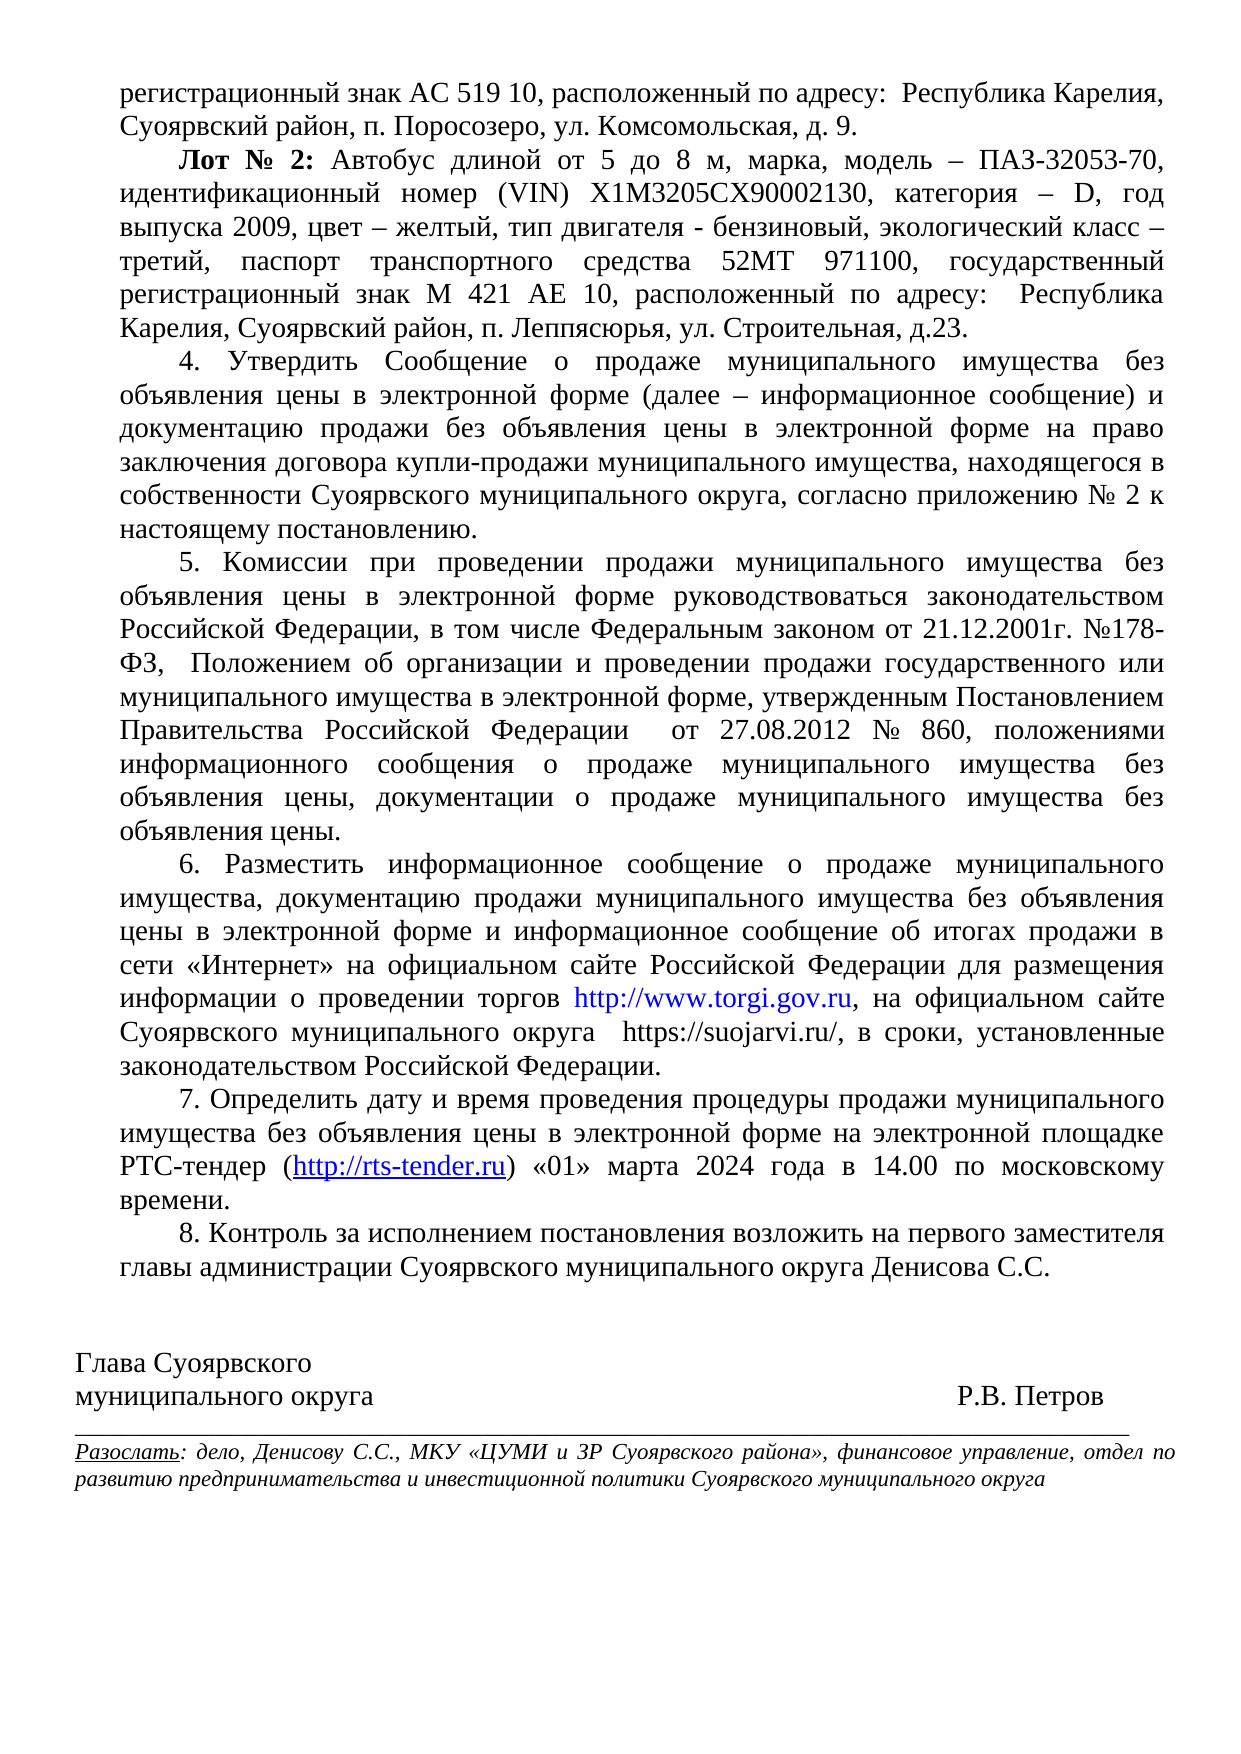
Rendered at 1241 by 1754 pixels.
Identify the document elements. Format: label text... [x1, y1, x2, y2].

text Глава Суоярвского [75, 1345, 1177, 1378]
text 4. Утвердить Сообщение о продаже муниципального имущества без объявления цены в электронной форме (далее – информационное сообщение) и документацию продажи без объявления цены в электронной форме на право заключения договора купли-продажи муниципального имущества, находящегося в собственности Суоярвского муниципального округа, согласно приложению № 2 к настоящему постановлению. [119, 343, 1165, 544]
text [119, 75, 1165, 142]
text 8. Контроль за исполнением постановления возложить на первого заместителя главы администрации Суоярвского муниципального округа Денисова С.С. [119, 1215, 1165, 1282]
text Разослать: дело, Денисову С.С., МКУ «ЦУМИ и ЗР Суоярвского района», финансовое управление, отдел по развитию предпринимательства и инвестиционной политики Суоярвского муниципального округа [75, 1438, 1177, 1491]
text 7. Определить дату и время проведения процедуры продажи муниципального имущества без объявления цены в электронной форме на электронной площадке РТС-тендер (http://rts-tender.ru) «01» марта 2024 года в 14.00 по московскому времени. [119, 1081, 1165, 1215]
text 5. Комиссии при проведении продажи муниципального имущества без объявления цены в электронной форме руководствоваться законодательством Российской Федерации, в том числе Федеральным законом от 21.12.2001г. №178-ФЗ, Положением об организации и проведении продажи государственного или муниципального имущества в электронной форме, утвержденным Постановлением Правительства Российской Федерации от 27.08.2012 № 860, положениями информационного сообщения о продаже муниципального имущества без объявления цены, документации о продаже муниципального имущества без объявления цены. [119, 544, 1165, 846]
text Лот № 2: Автобус длиной от 5 до 8 м, марка, модель – ПАЗ-32053-70, идентификационный номер (VIN) X1М3205СХ90002130, категория – D, год выпуска 2009, цвет – желтый, тип двигателя - бензиновый, экологический класс –третий, паспорт транспортного средства 52МТ 971100, государственный регистрационный знак М 421 АЕ 10, расположенный по адресу: Республика Карелия, Суоярвский район, п. Леппясюрья, ул. Строительная, д.23. [119, 142, 1165, 343]
text 6. Разместить информационное сообщение о продаже муниципального имущества, документацию продажи муниципального имущества без объявления цены в электронной форме и информационное сообщение об итогах продажи в сети «Интернет» на официальном сайте Российской Федерации для размещения информации о проведении торгов http://www.torgi.gov.ru, на официальном сайте Суоярвского муниципального округа https://suojarvi.ru/, в сроки, установленные законодательством Российской Федерации. [119, 846, 1165, 1081]
text ____________________________________________________________________________________________ [75, 1412, 1177, 1438]
text муниципального округа Р.В. Петров [75, 1378, 1177, 1412]
